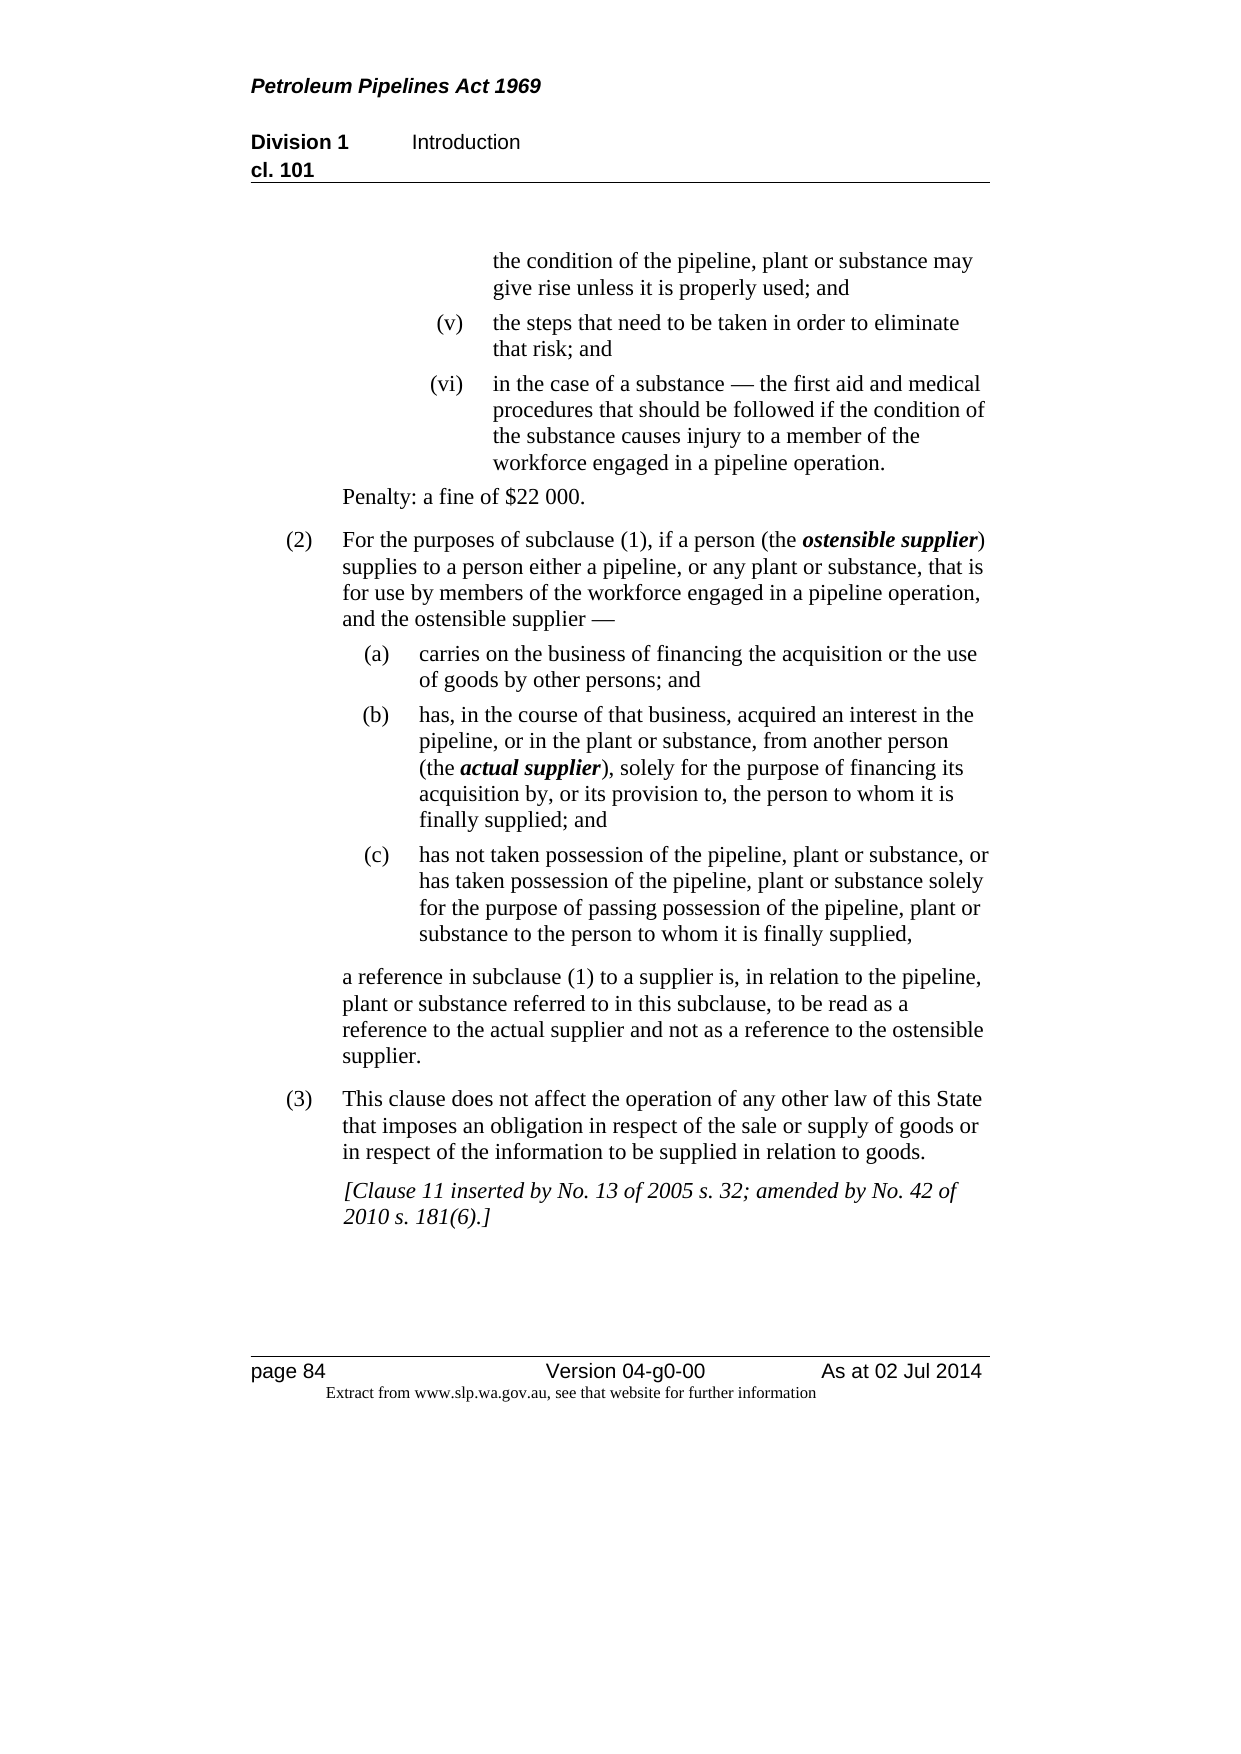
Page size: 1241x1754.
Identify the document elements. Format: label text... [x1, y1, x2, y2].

text (3) This clause does not affect the operation of any other law of this State that imposes an obligation in respect of the sale or supply of goods or in respect of the information to be supplied in relation to goods. [251, 1085, 990, 1164]
text a reference in subclause (1) to a supplier is, in relation to the pipeline, plant or substance referred to in this subclause, to be read as a reference to the actual supplier and not as a reference to the ostensible supplier. [251, 963, 990, 1069]
text (2) For the purposes of subclause (1), if a person (the ostensible supplier) supplies to a person either a pipeline, or any plant or substance, that is for use by members of the workforce engaged in a pipeline operation, and the ostensible supplier — [251, 526, 990, 632]
text Penalty: a fine of $22 000. [251, 483, 990, 510]
text (a) carries on the business of financing the acquisition or the use of goods by other persons; and [251, 640, 990, 693]
text [Clause 11 inserted by No. 13 of 2005 s. 32; amended by No. 42 of 2010 s. 181(6).] [251, 1177, 990, 1230]
text (b) has, in the course of that business, acquired an interest in the pipeline, or in the plant or substance, from another person (the actual supplier), solely for the purpose of financing its acquisition by, or its provision to, the person to whom it is finally supplied; and [251, 701, 990, 833]
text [251, 247, 990, 300]
text (vi) in the case of a substance — the first aid and medical procedures that should be followed if the condition of the substance causes injury to a member of the workforce engaged in a pipeline operation. [251, 369, 990, 475]
text (c) has not taken possession of the pipeline, plant or substance, or has taken possession of the pipeline, plant or substance solely for the purpose of passing possession of the pipeline, plant or substance to the person to whom it is finally supplied, [251, 841, 990, 947]
text (v) the steps that need to be taken in order to eliminate that risk; and [251, 308, 990, 361]
